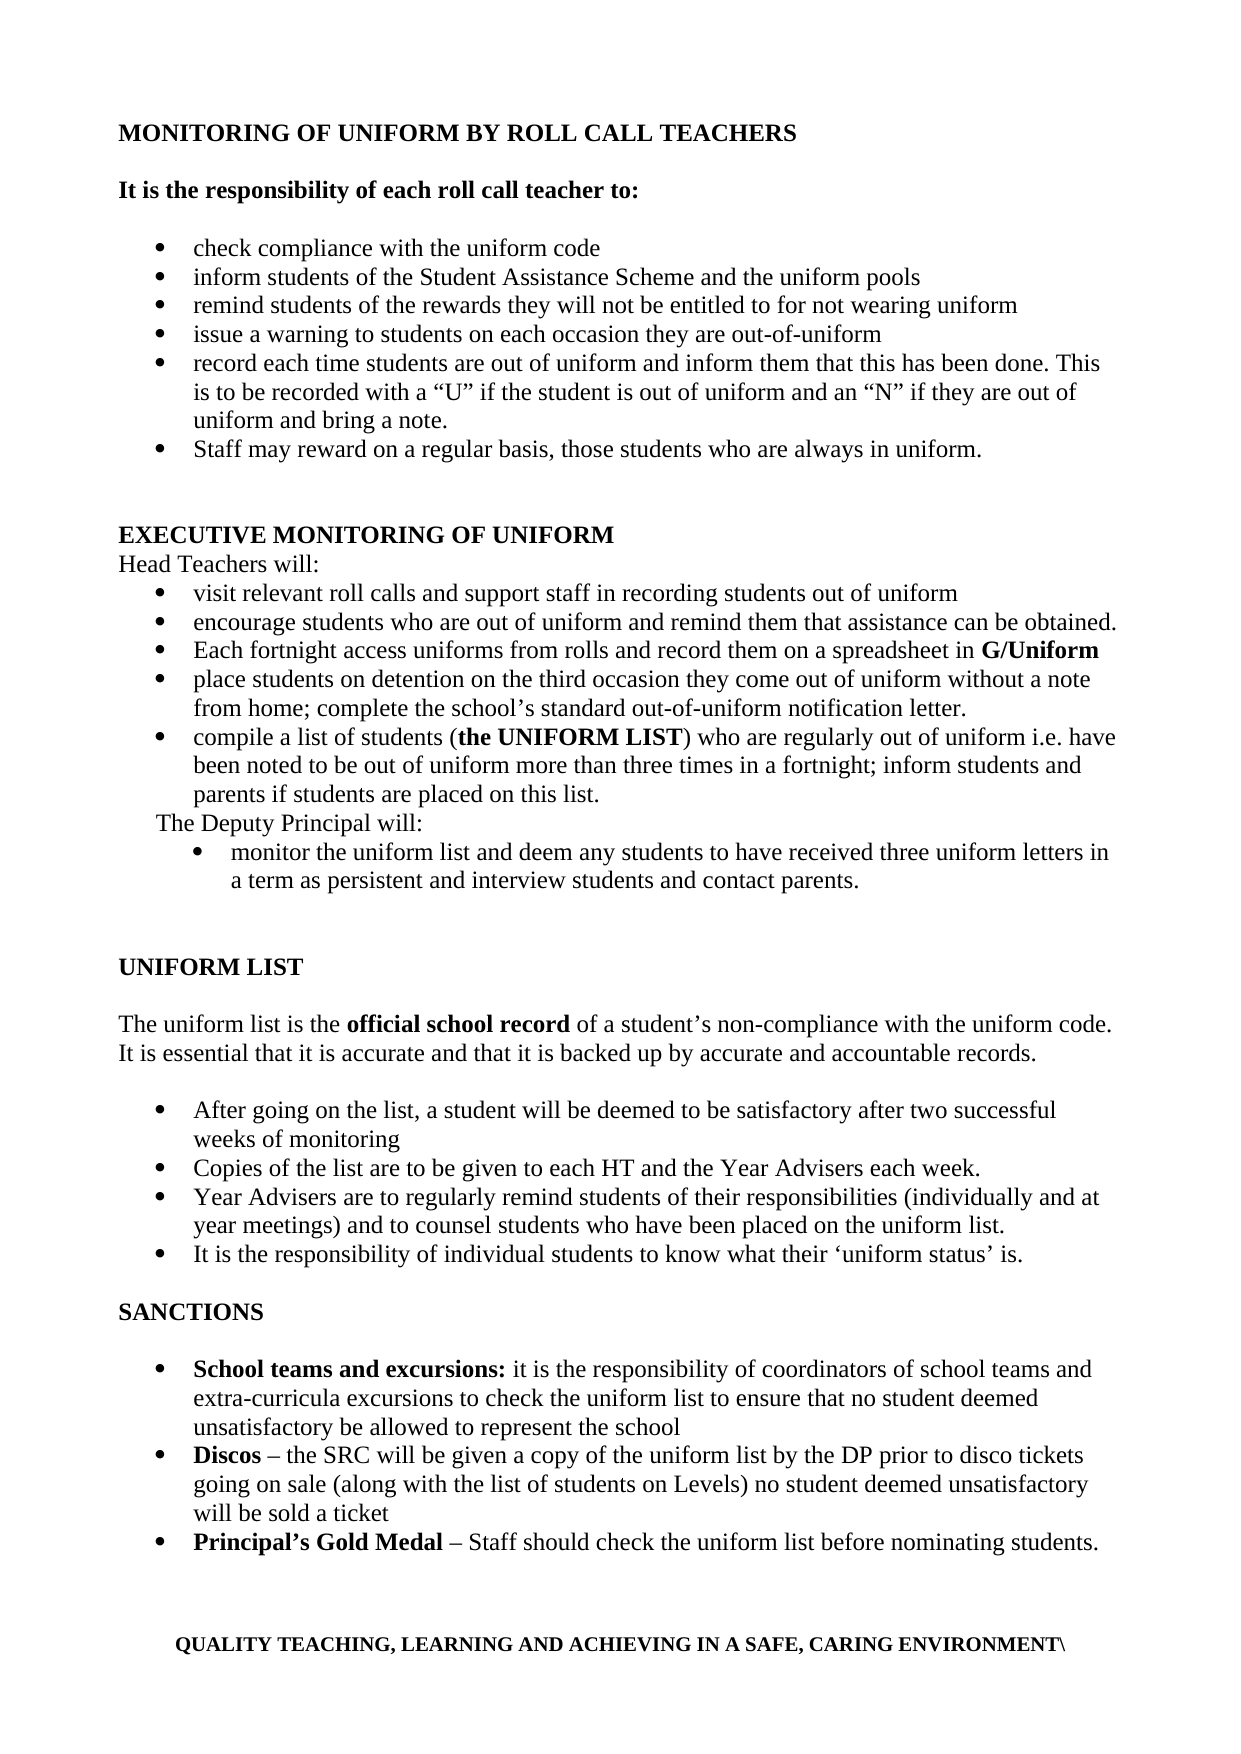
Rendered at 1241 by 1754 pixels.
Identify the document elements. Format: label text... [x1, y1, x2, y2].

list visit relevant roll calls and support staff in recording students out of uniform [156, 578, 1122, 607]
list Copies of the list are to be given to each HT and the Year Advisers each week. [156, 1153, 1122, 1182]
list encourage students who are out of uniform and remind them that assistance can be obtained. [156, 607, 1122, 635]
text It is the responsibility of each roll call teacher to: [118, 176, 1122, 204]
list issue a warning to students on each occasion they are out-of-uniform [156, 319, 1122, 348]
list Principal’s Gold Medal – Staff should check the uniform list before nominating students. [156, 1527, 1122, 1555]
list Staff may reward on a regular basis, those students who are always in uniform. [156, 434, 1122, 463]
list remind students of the rewards they will not be entitled to for not wearing uniform [156, 291, 1122, 319]
list check compliance with the uniform code [156, 233, 1122, 262]
text The Deputy Principal will: [156, 808, 1122, 837]
list Discos – the SRC will be given a copy of the uniform list by the DP prior to disco tickets going on sale (along with the list of students on Levels) no student deemed unsatisfactory will be sold a ticket [156, 1440, 1122, 1527]
list inform students of the Student Assistance Scheme and the uniform pools [156, 262, 1122, 291]
subtitle EXECUTIVE MONITORING OF UNIFORM [118, 520, 1122, 549]
subtitle SANCTIONS [118, 1297, 1122, 1325]
list place students on detention on the third occasion they come out of uniform without a note from home; complete the school’s standard out-of-uniform notification letter. [156, 664, 1122, 722]
list record each time students are out of uniform and inform them that this has been done. This is to be recorded with a “U” if the student is out of uniform and an “N” if they are out of uniform and bring a note. [156, 348, 1122, 434]
text Head Teachers will: [118, 549, 1122, 578]
subtitle UNIFORM LIST [118, 952, 1122, 980]
list School teams and excursions: it is the responsibility of coordinators of school teams and extra-curricula excursions to check the uniform list to ensure that no student deemed unsatisfactory be allowed to represent the school [156, 1354, 1122, 1440]
list Year Advisers are to regularly remind students of their responsibilities (individually and at year meetings) and to counsel students who have been placed on the uniform list. [156, 1182, 1122, 1239]
list monitor the uniform list and deem any students to have received three uniform letters in a term as persistent and interview students and contact parents. [193, 837, 1122, 894]
list After going on the list, a student will be deemed to be satisfactory after two successful weeks of monitoring [156, 1095, 1122, 1153]
list compile a list of students (the UNIFORM LIST) who are regularly out of uniform i.e. have been noted to be out of uniform more than three times in a fortnight; inform students and parents if students are placed on this list. [156, 722, 1122, 808]
text The uniform list is the official school record of a student’s non-compliance with the uniform code. It is essential that it is accurate and that it is backed up by accurate and accountable records. [118, 1009, 1122, 1067]
text MONITORING OF UNIFORM BY ROLL CALL TEACHERS [118, 118, 1122, 147]
list It is the responsibility of individual students to know what their ‘uniform status’ is. [156, 1239, 1122, 1268]
list Each fortnight access uniforms from rolls and record them on a spreadsheet in G/Uniform [156, 635, 1122, 664]
